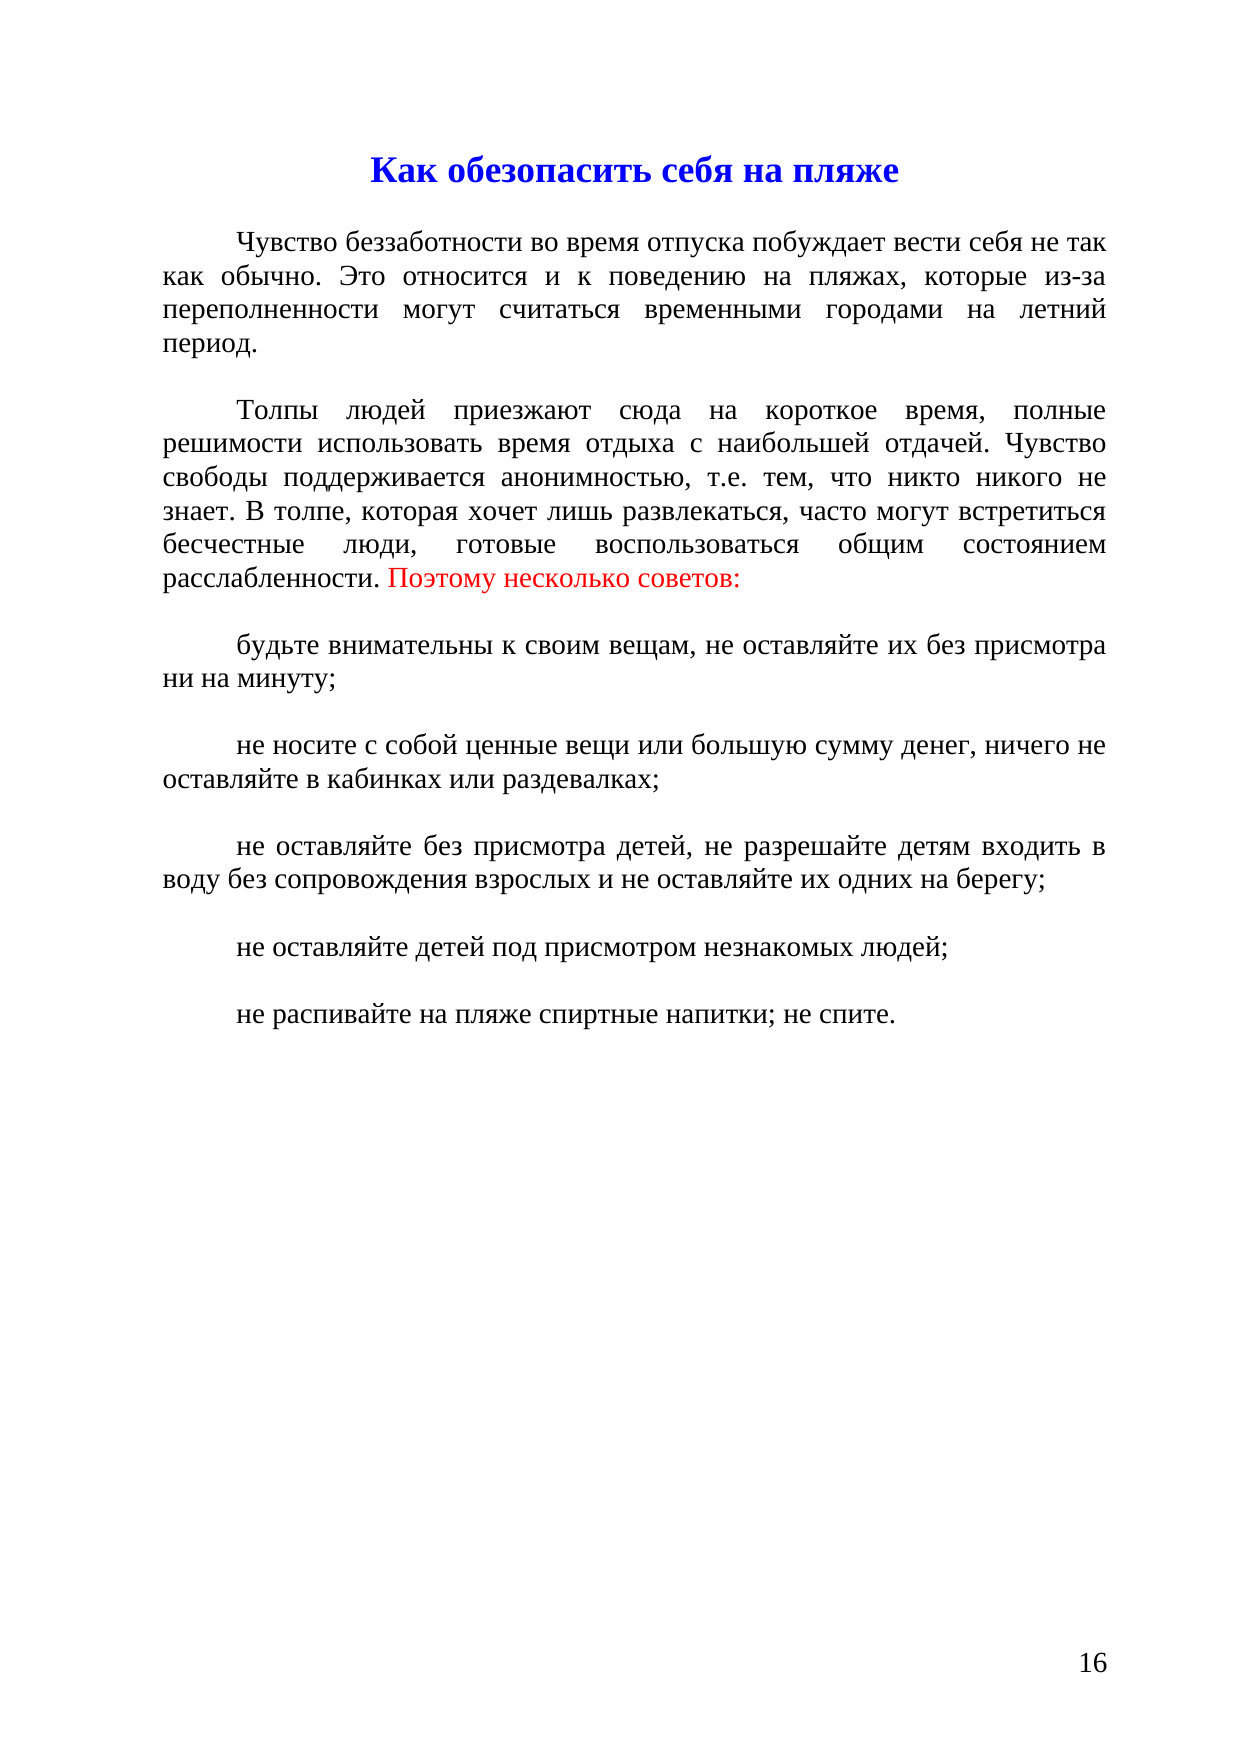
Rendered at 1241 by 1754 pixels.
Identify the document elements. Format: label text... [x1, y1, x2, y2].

text Чувство беззаботности во время отпуска побуждает вести себя не так как обычно. Это относится и к поведению на пляжах, которые из-за переполненности могут считаться временными городами на летний период. [162, 224, 1107, 358]
text будьте внимательны к своим вещам, не оставляйте их без присмотра ни на минуту; [162, 627, 1107, 694]
text не оставляйте детей под присмотром незнакомых людей; [162, 929, 1107, 962]
text не носите с собой ценные вещи или большую сумму денег, ничего не оставляйте в кабинках или раздевалках; [162, 727, 1107, 794]
text не оставляйте без присмотра детей, не разрешайте детям входить в воду без сопровождения взрослых и не оставляйте их одних на берегу; [162, 828, 1107, 895]
text Как обезопасить себя на пляже [162, 148, 1107, 191]
text не распивайте на пляже спиртные напитки; не спите. [162, 996, 1107, 1029]
text Толпы людей приезжают сюда на короткое время, полные решимости использовать время отдыха с наибольшей отдачей. Чувство свободы поддерживается анонимностью, т.е. тем, что никто никого не знает. В толпе, которая хочет лишь развлекаться, часто могут встретиться бесчестные люди, готовые воспользоваться общим состоянием расслабленности. Поэтому несколько советов: [162, 392, 1107, 593]
